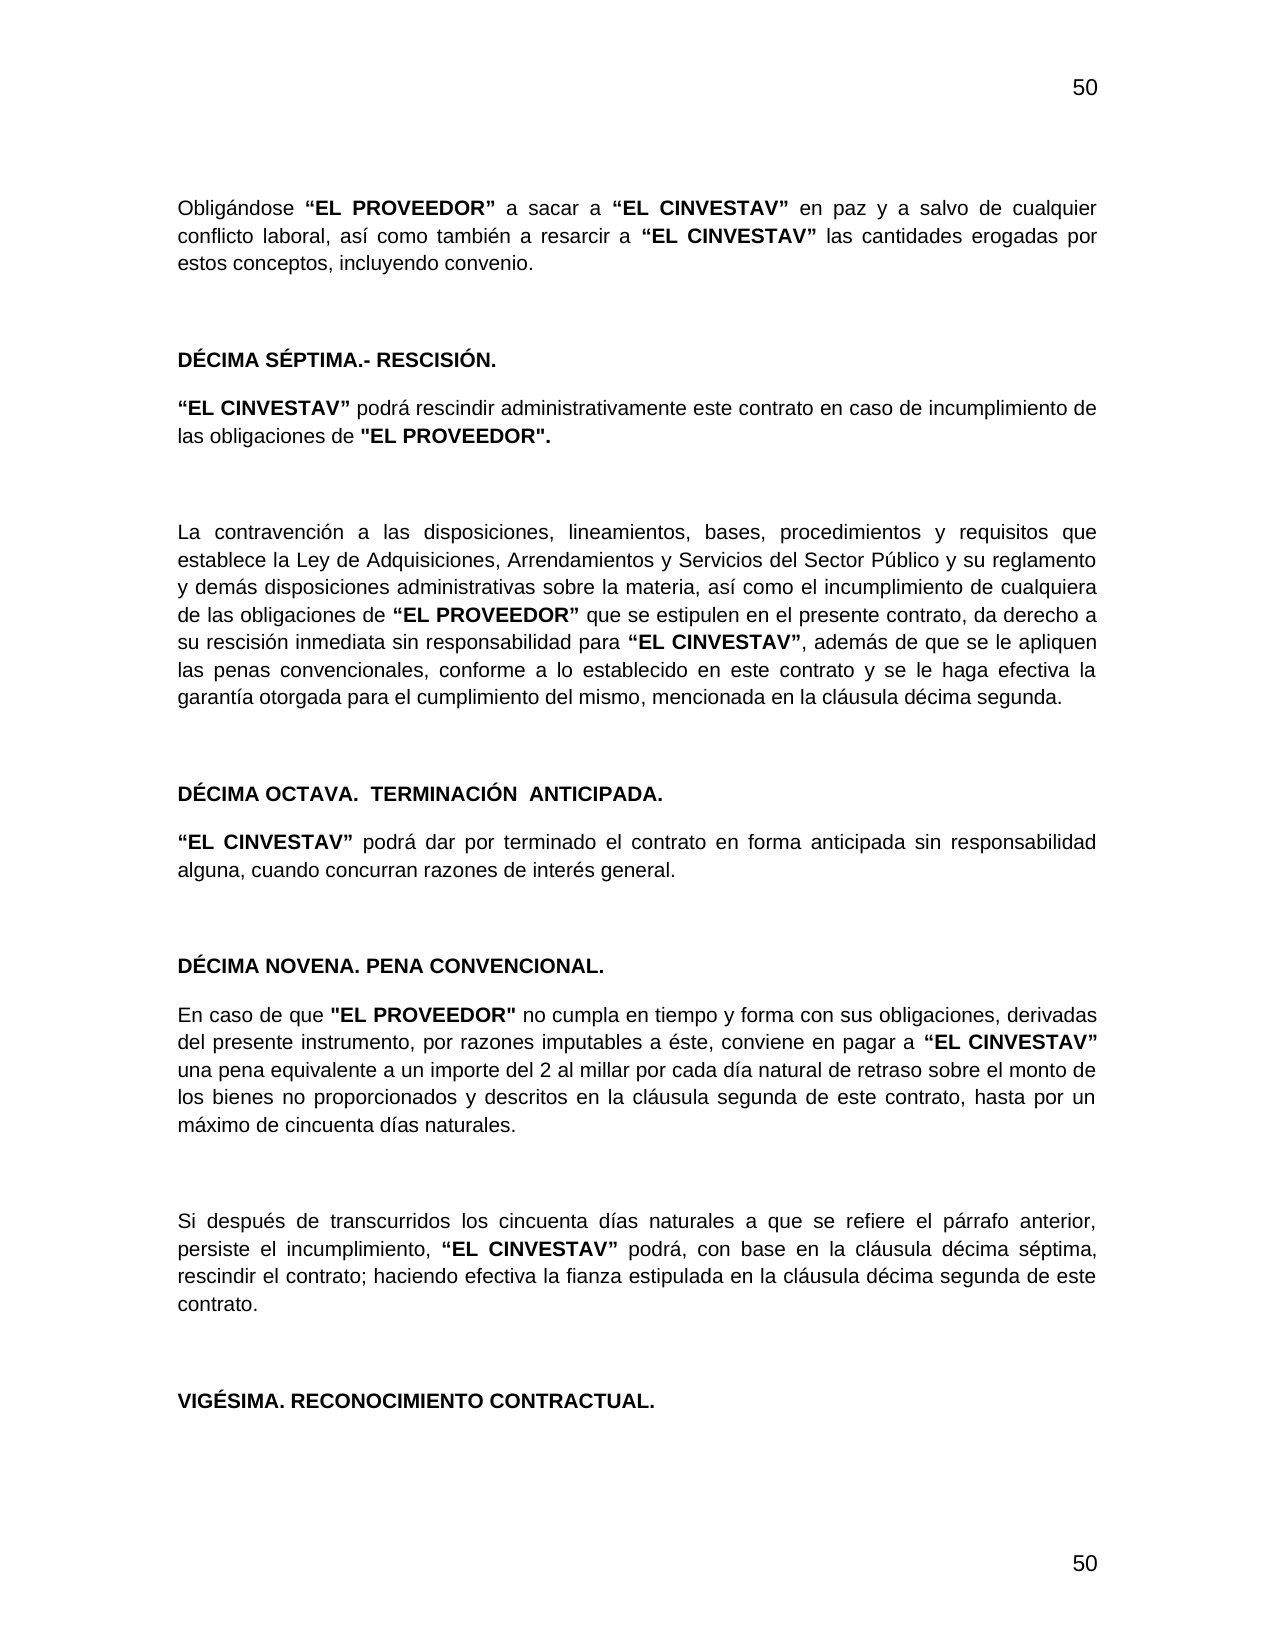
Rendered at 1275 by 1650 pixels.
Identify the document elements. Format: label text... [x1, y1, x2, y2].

text La contravención a las disposiciones, lineamientos, bases, procedimientos y requisitos que establece la Ley de Adquisiciones, Arrendamientos y Servicios del Sector Público y su reglamento y demás disposiciones administrativas sobre la materia, así como el incumplimiento de cualquiera de las obligaciones de “EL PROVEEDOR” que se estipulen en el presente contrato, da derecho a su rescisión inmediata sin responsabilidad para “EL CINVESTAV”, además de que se le apliquen las penas convencionales, conforme a lo establecido en este contrato y se le haga efectiva la garantía otorgada para el cumplimiento del mismo, mencionada en la cláusula décima segunda. [177, 520, 1098, 709]
text VIGÉSIMA. RECONOCIMIENTO CONTRACTUAL. [177, 1388, 1098, 1412]
text DÉCIMA OCTAVA. TERMINACIÓN ANTICIPADA. [177, 782, 1098, 806]
text DÉCIMA SÉPTIMA.- RESCISIÓN. [177, 348, 1098, 372]
text “EL CINVESTAV” podrá dar por terminado el contrato en forma anticipada sin responsabilidad alguna, cuando concurran razones de interés general. [177, 830, 1098, 882]
text En caso de que "EL PROVEEDOR" no cumpla en tiempo y forma con sus obligaciones, derivadas del presente instrumento, por razones imputables a éste, conviene en pagar a “EL CINVESTAV” una pena equivalente a un importe del 2 al millar por cada día natural de retraso sobre el monto de los bienes no proporcionados y descritos en la cláusula segunda de este contrato, hasta por un máximo de cincuenta días naturales. [177, 1003, 1098, 1137]
text Si después de transcurridos los cincuenta días naturales a que se refiere el párrafo anterior, persiste el incumplimiento, “EL CINVESTAV” podrá, con base en la cláusula décima séptima, rescindir el contrato; haciendo efectiva la fianza estipulada en la cláusula décima segunda de este contrato. [177, 1209, 1098, 1316]
text DÉCIMA NOVENA. PENA CONVENCIONAL. [177, 954, 1098, 978]
text Obligándose “EL PROVEEDOR” a sacar a “EL CINVESTAV” en paz y a salvo de cualquier conflicto laboral, así como también a resarcir a “EL CINVESTAV” las cantidades erogadas por estos conceptos, incluyendo convenio. [177, 196, 1098, 275]
text “EL CINVESTAV” podrá rescindir administrativamente este contrato en caso de incumplimiento de las obligaciones de "EL PROVEEDOR". [177, 396, 1098, 447]
